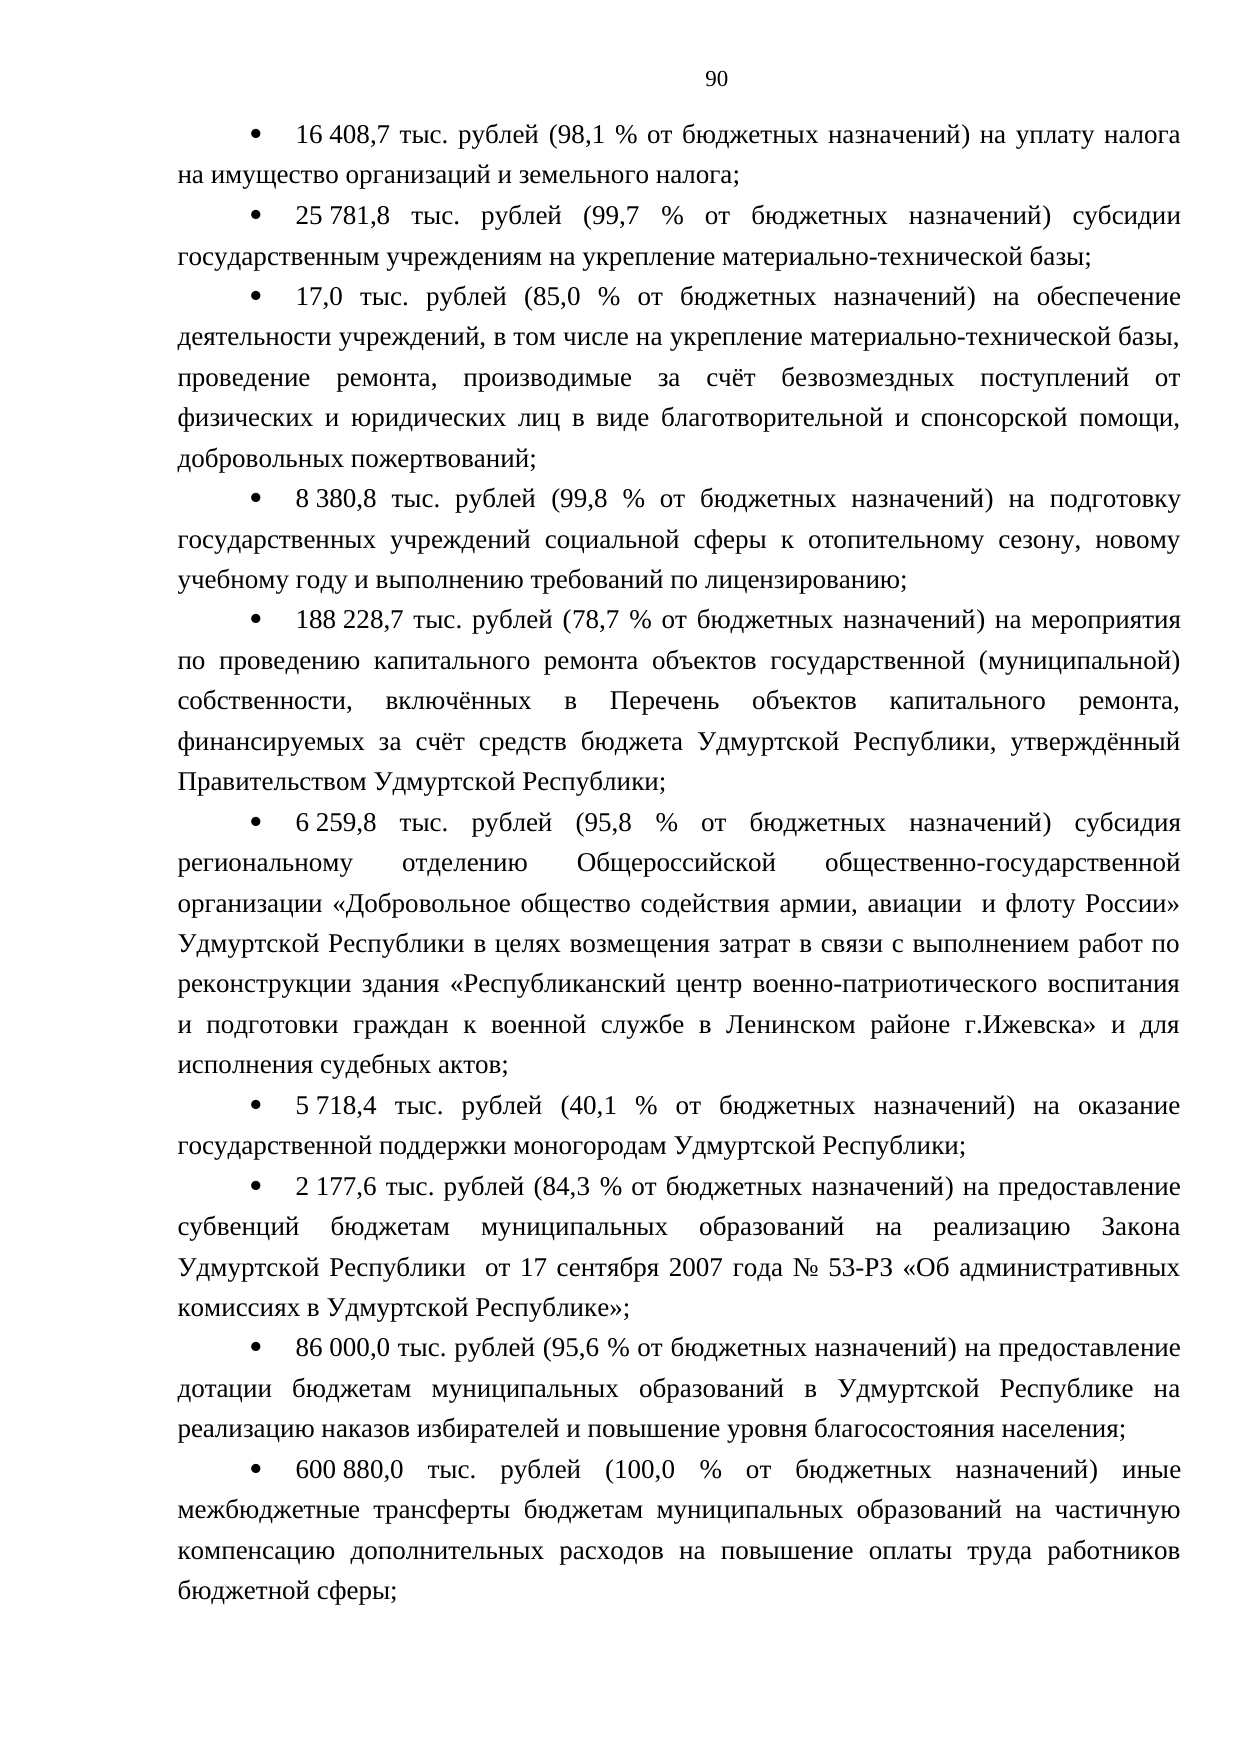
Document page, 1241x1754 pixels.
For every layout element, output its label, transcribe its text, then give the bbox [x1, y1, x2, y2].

list 6 259,8 тыс. рублей (95,8 % от бюджетных назначений) субсидия региональному отделению Общероссийской общественно-государственной организации «Добровольное общество содействия армии, авиации и флоту России» Удмуртской Республики в целях возмещения затрат в связи с выполнением работ по реконструкции здания «Республиканский центр военно-патриотического воспитания и подготовки граждан к военной службе в Ленинском районе г.Ижевска» и для исполнения судебных актов; [177, 806, 1181, 1079]
list 188 228,7 тыс. рублей (78,7 % от бюджетных назначений) на мероприятия по проведению капитального ремонта объектов государственной (муниципальной) собственности, включённых в Перечень объектов капитального ремонта, финансируемых за счёт средств бюджета Удмуртской Республики, утверждённый Правительством Удмуртской Республики; [177, 603, 1181, 796]
list 17,0 тыс. рублей (85,0 % от бюджетных назначений) на обеспечение деятельности учреждений, в том числе на укрепление материально-технической базы, проведение ремонта, производимые за счёт безвозмездных поступлений от физических и юридических лиц в виде благотворительной и спонсорской помощи, добровольных пожертвований; [177, 280, 1181, 473]
list 25 781,8 тыс. рублей (99,7 % от бюджетных назначений) субсидии государственным учреждениям на укрепление материально-технической базы; [177, 199, 1181, 271]
list 86 000,0 тыс. рублей (95,6 % от бюджетных назначений) на предоставление дотации бюджетам муниципальных образований в Удмуртской Республике на реализацию наказов избирателей и повышение уровня благосостояния населения; [177, 1331, 1181, 1443]
list 2 177,6 тыс. рублей (84,3 % от бюджетных назначений) на предоставление субвенций бюджетам муниципальных образований на реализацию Закона Удмуртской Республики от 17 сентября 2007 года № 53-РЗ «Об административных комиссиях в Удмуртской Республике»; [177, 1170, 1181, 1322]
list 8 380,8 тыс. рублей (99,8 % от бюджетных назначений) на подготовку государственных учреждений социальной сферы к отопительному сезону, новому учебному году и выполнению требований по лицензированию; [177, 482, 1181, 594]
list 16 408,7 тыс. рублей (98,1 % от бюджетных назначений) на уплату налога на имущество организаций и земельного налога; [177, 118, 1181, 190]
list 5 718,4 тыс. рублей (40,1 % от бюджетных назначений) на оказание государственной поддержки моногородам Удмуртской Республики; [177, 1089, 1181, 1160]
list 600 880,0 тыс. рублей (100,0 % от бюджетных назначений) иные межбюджетные трансферты бюджетам муниципальных образований на частичную компенсацию дополнительных расходов на повышение оплаты труда работников бюджетной сферы; [177, 1453, 1181, 1605]
